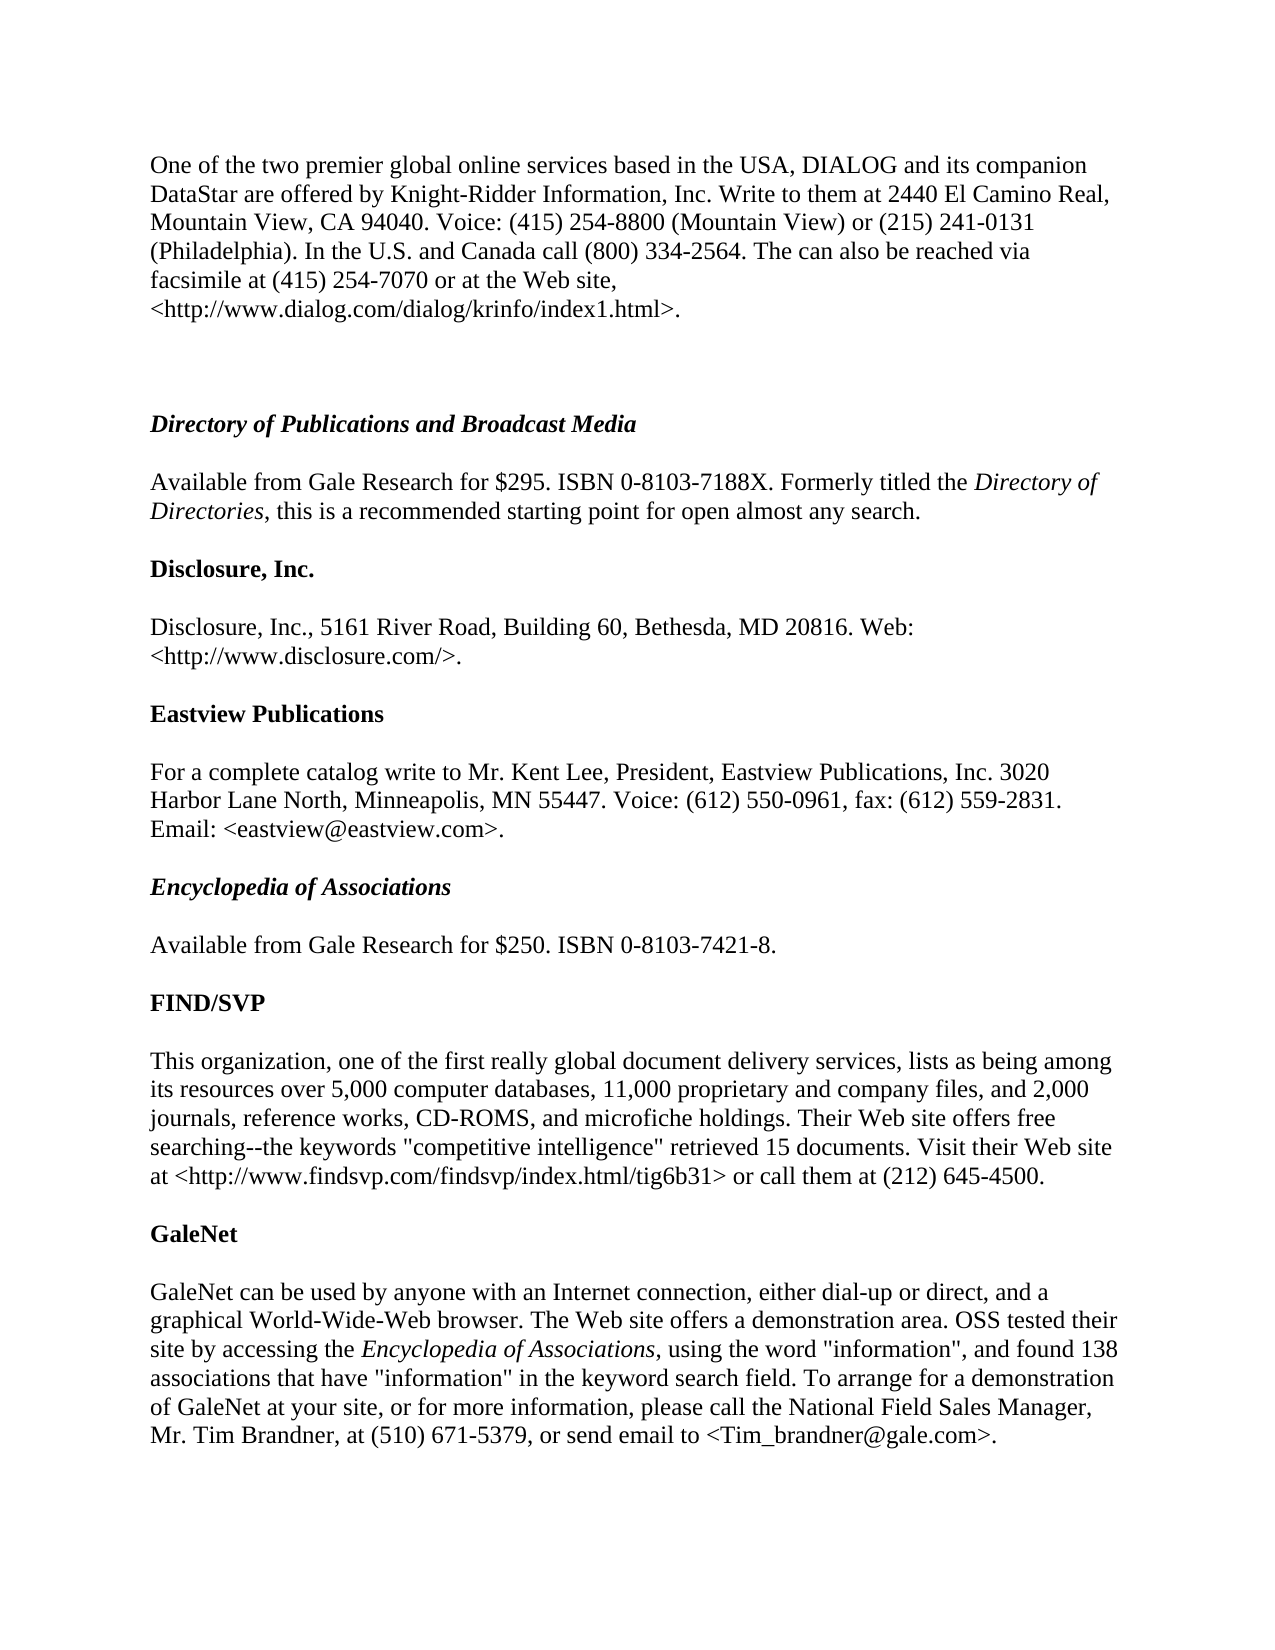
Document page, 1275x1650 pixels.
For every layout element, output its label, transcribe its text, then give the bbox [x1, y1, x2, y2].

text GaleNet can be used by anyone with an Internet connection, either dial-up or direct, and a graphical World-Wide-Web browser. The Web site offers a demonstration area. OSS tested their site by accessing the Encyclopedia of Associations, using the word "information", and found 138 associations that have "information" in the keyword search field. To arrange for a demonstration of GaleNet at your site, or for more information, please call the National Field Sales Manager, Mr. Tim Brandner, at (510) 671-5379, or send email to <Tim_brandner@gale.com>. [150, 1277, 1125, 1449]
text GaleNet [150, 1219, 1125, 1247]
text For a complete catalog write to Mr. Kent Lee, President, Eastview Publications, Inc. 3020 Harbor Lane North, Minneapolis, MN 55447. Voice: (612) 550-0961, fax: (612) 559-2831. Email: <eastview@eastview.com>. [150, 757, 1125, 843]
text Disclosure, Inc., 5161 River Road, Building 60, Bethesda, MD 20816. Web: <http://www.disclosure.com/>. [150, 612, 1125, 669]
text Directory of Publications and Broadcast Media [150, 409, 1125, 438]
text Available from Gale Research for $295. ISBN 0-8103-7188X. Formerly titled the Directory of Directories, this is a recommended starting point for open almost any search. [150, 467, 1125, 525]
text FIND/SVP [150, 988, 1125, 1017]
text Encyclopedia of Associations [150, 872, 1125, 901]
text Disclosure, Inc. [150, 554, 1125, 583]
text This organization, one of the first really global document delivery services, lists as being among its resources over 5,000 computer databases, 11,000 proprietary and company files, and 2,000 journals, reference works, CD-ROMS, and microfiche holdings. Their Web site offers free searching--the keywords "competitive intelligence" retrieved 15 documents. Visit their Web site at <http://www.findsvp.com/findsvp/index.html/tig6b31> or call them at (212) 645-4500. [150, 1046, 1125, 1189]
text One of the two premier global online services based in the USA, DIALOG and its companion DataStar are offered by Knight-Ridder Information, Inc. Write to them at 2440 El Camino Real, Mountain View, CA 94040. Voice: (415) 254-8800 (Mountain View) or (215) 241-0131 (Philadelphia). In the U.S. and Canada call (800) 334-2564. The can also be reached via facsimile at (415) 254-7070 or at the Web site, <http://www.dialog.com/dialog/krinfo/index1.html>. [150, 150, 1125, 322]
text Available from Gale Research for $250. ISBN 0-8103-7421-8. [150, 930, 1125, 959]
text Eastview Publications [150, 699, 1125, 727]
